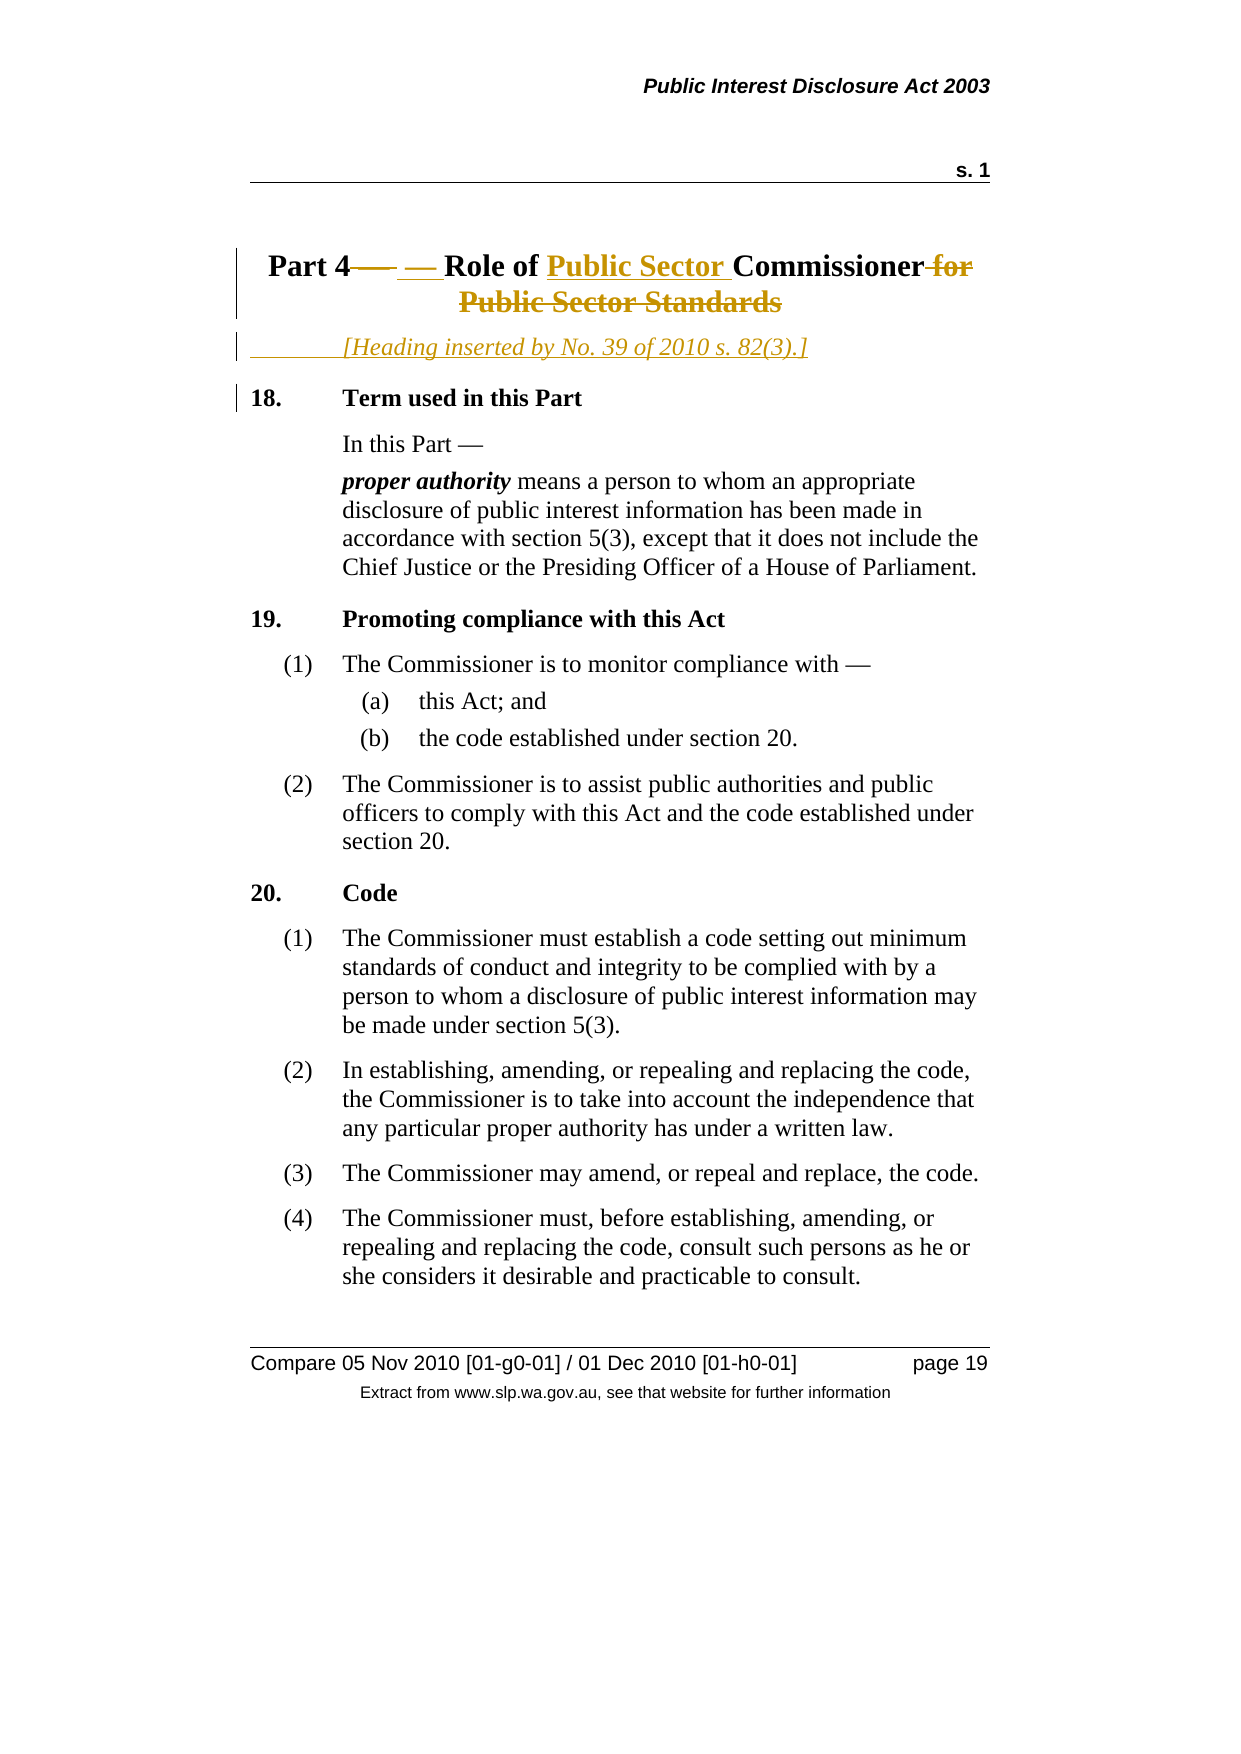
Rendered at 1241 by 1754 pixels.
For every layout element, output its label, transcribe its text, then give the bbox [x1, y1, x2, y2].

text (1) The Commissioner is to monitor compliance with — [250, 649, 990, 678]
text (1) The Commissioner must establish a code setting out minimum standards of conduct and integrity to be complied with by a person to whom a disclosure of public interest information may be made under section 5(3). [250, 923, 990, 1038]
subtitle 18. Term used in this Part [250, 383, 990, 412]
text (4) The Commissioner must, before establishing, amending, or repealing and replacing the code, consult such persons as he or she considers it desirable and practicable to consult. [250, 1203, 990, 1290]
subtitle Part 4Role of Commissioner [250, 247, 990, 319]
text (2) In establishing, amending, or repealing and replacing the code, the Commissioner is to take into account the independence that any particular proper authority has under a written law. [250, 1055, 990, 1141]
text In this Part — [250, 429, 990, 458]
text proper authority means a person to whom an appropriate disclosure of public interest information has been made in accordance with section 5(3), except that it does not include the Chief Justice or the Presiding Officer of a House of Parliament. [250, 466, 990, 581]
text (a) this Act; and [250, 686, 990, 715]
subtitle 20. Code [250, 878, 990, 907]
text (2) The Commissioner is to assist public authorities and public officers to comply with this Act and the code established under section 20. [250, 769, 990, 855]
subtitle 19. Promoting compliance with this Act [250, 604, 990, 633]
text (3) The Commissioner may amend, or repeal and replace, the code. [250, 1158, 990, 1187]
text (b) the code established under section 20. [250, 723, 990, 752]
